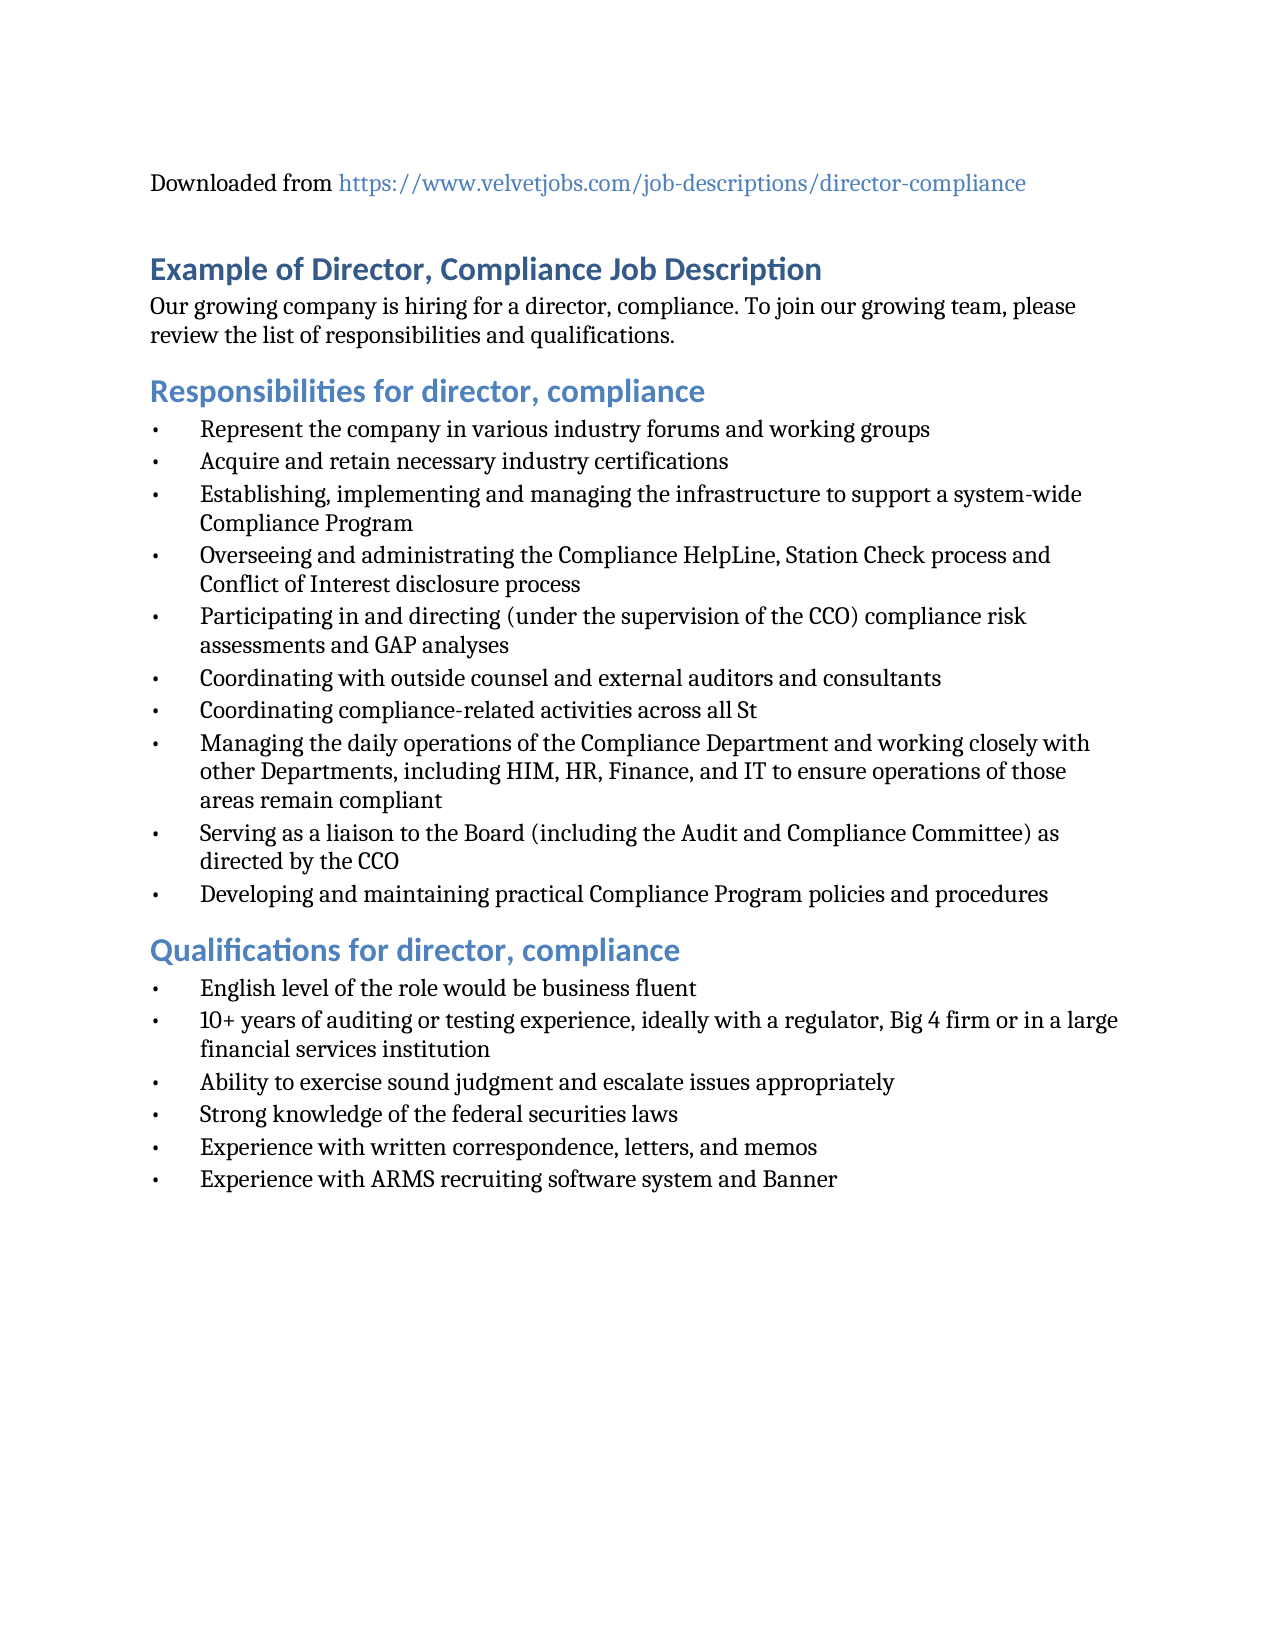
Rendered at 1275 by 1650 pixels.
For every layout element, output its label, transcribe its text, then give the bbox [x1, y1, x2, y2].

list Developing and maintaining practical Compliance Program policies and procedures [150, 880, 1125, 908]
list Establishing, implementing and managing the infrastructure to support a system-wide Compliance Program [150, 480, 1125, 537]
list Coordinating compliance-related activities across all St [150, 696, 1125, 725]
text Our growing company is hiring for a director, compliance. To join our growing team, please review the list of responsibilities and qualifications. [150, 292, 1125, 349]
list Experience with written correspondence, letters, and memos [150, 1133, 1125, 1161]
list Coordinating with outside counsel and external auditors and consultants [150, 663, 1125, 692]
text Downloaded from https://www.velvetjobs.com/job-descriptions/director-compliance [150, 169, 1125, 197]
list Ability to exercise sound judgment and escalate issues appropriately [150, 1068, 1125, 1096]
list Participating in and directing (under the supervision of the CCO) compliance risk assessments and GAP analyses [150, 602, 1125, 660]
subtitle Example of Director, Compliance Job Description [150, 247, 1125, 288]
list Serving as a liaison to the Board (including the Audit and Compliance Committee) as directed by the CCO [150, 818, 1125, 876]
list Overseeing and administrating the Compliance HelpLine, Station Check process and Conflict of Interest disclosure process [150, 541, 1125, 598]
subtitle Responsibilities for director, compliance [150, 370, 1125, 411]
list Represent the company in various industry forums and working groups [150, 415, 1125, 443]
list Acquire and retain necessary industry certifications [150, 447, 1125, 476]
list Experience with ARMS recruiting software system and Banner [150, 1165, 1125, 1194]
list English level of the role would be business fluent [150, 974, 1125, 1003]
list 10+ years of auditing or testing experience, ideally with a regulator, Big 4 firm or in a large financial services institution [150, 1006, 1125, 1064]
list Managing the daily operations of the Compliance Department and working closely with other Departments, including HIM, HR, Finance, and IT to ensure operations of those areas remain compliant [150, 728, 1125, 815]
subtitle Qualifications for director, compliance [150, 929, 1125, 970]
list Strong knowledge of the federal securities laws [150, 1100, 1125, 1129]
